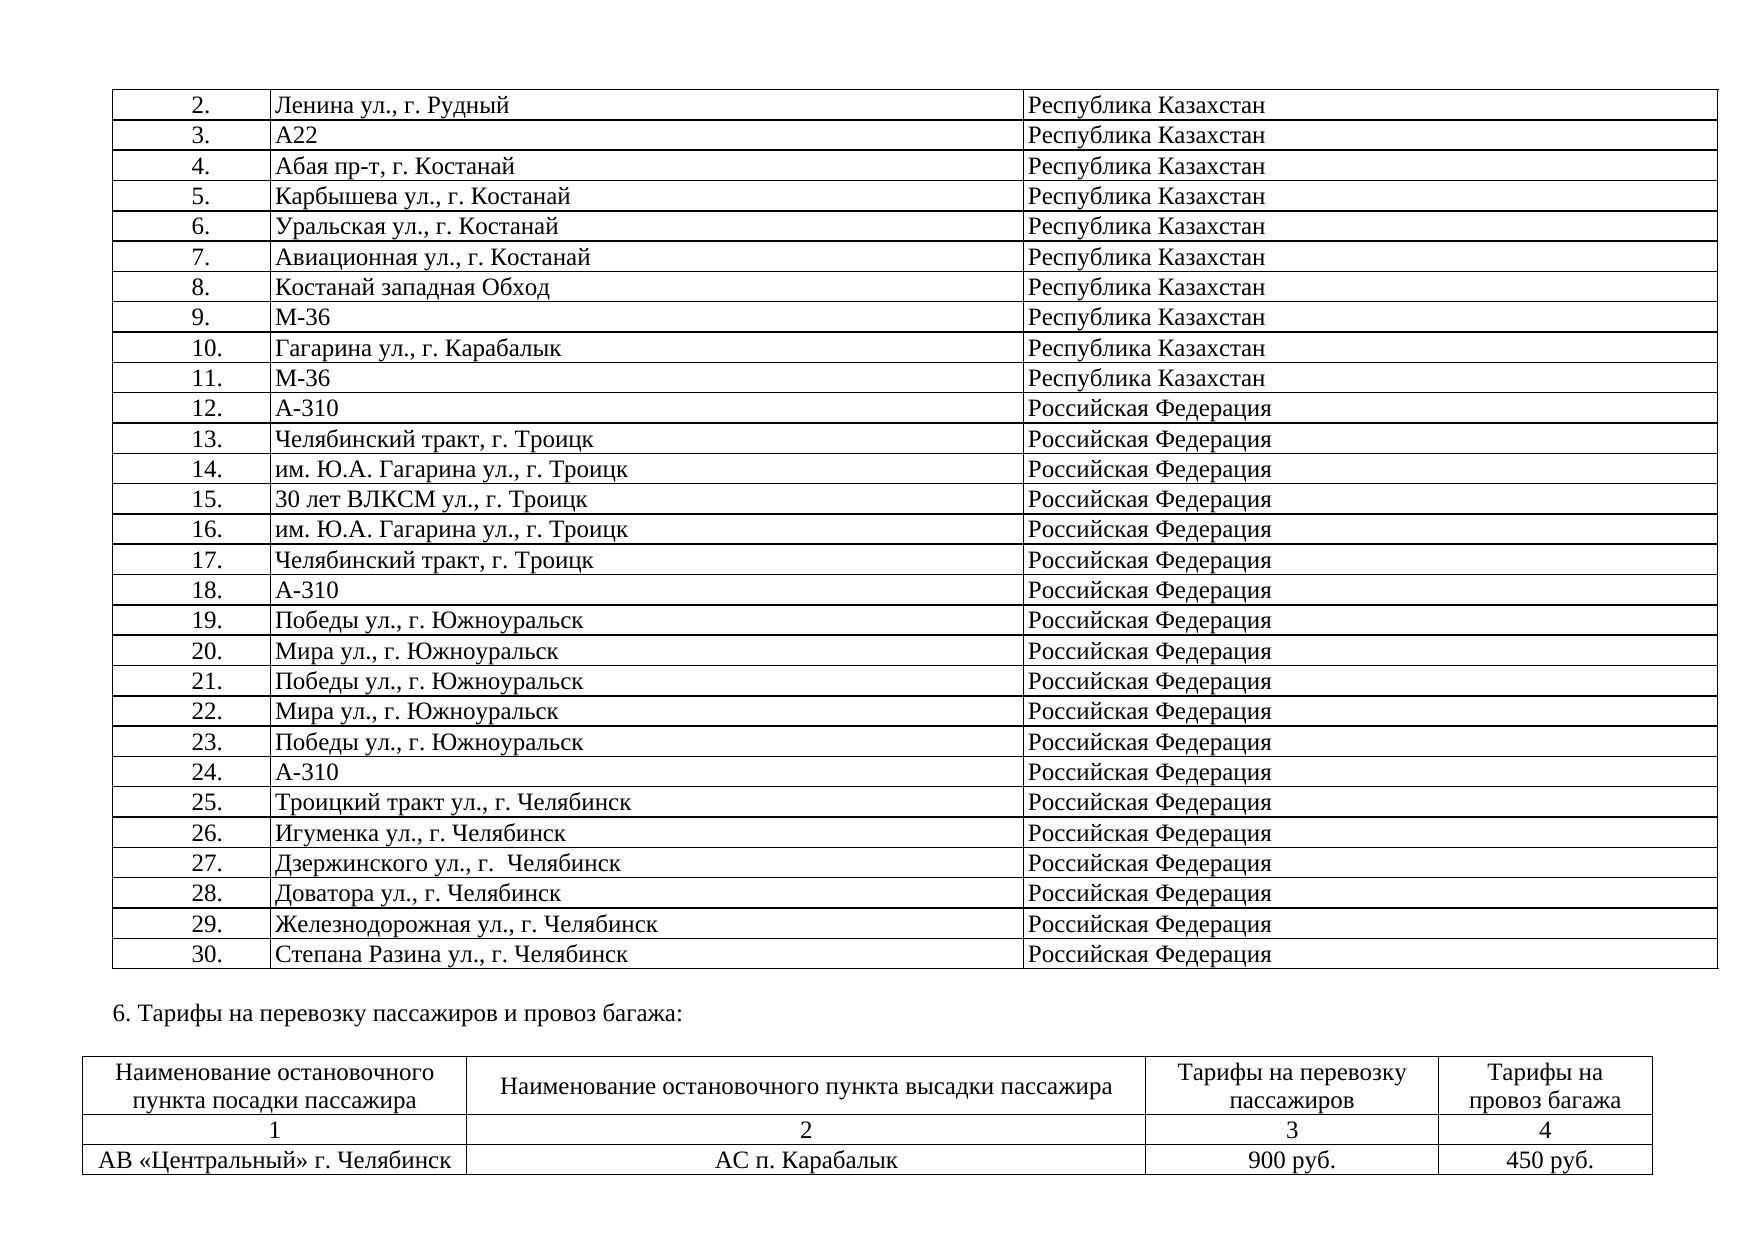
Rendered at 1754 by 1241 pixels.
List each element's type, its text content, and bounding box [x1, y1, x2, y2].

table_cell 4 [1439, 1115, 1652, 1144]
table_cell Российская Федерация [1024, 636, 1717, 664]
table_cell 2 [467, 1115, 1145, 1144]
table_cell Республика Казахстан [1024, 181, 1717, 210]
table_cell [113, 242, 270, 271]
table_header Тарифы на провоз багажа [1439, 1057, 1652, 1114]
table_cell Российская Федерация [1024, 848, 1717, 877]
table_cell Российская Федерация [1024, 393, 1717, 422]
table_cell Челябинский тракт, г. Троицк [271, 424, 1023, 452]
table_cell Российская Федерация [1024, 757, 1717, 786]
table_cell [113, 393, 270, 422]
table_cell [113, 515, 270, 543]
table_cell Российская Федерация [1024, 787, 1717, 816]
table_cell М-36 [271, 363, 1023, 392]
table_cell 1 [83, 1115, 466, 1144]
table_cell [113, 939, 270, 968]
table_cell Республика Казахстан [1024, 121, 1717, 149]
table_cell [113, 818, 270, 846]
table_cell [113, 151, 270, 179]
text 6. Тарифы на перевозку пассажиров и провоз багажа: [112, 998, 1695, 1027]
table_cell им. Ю.А. Гагарина ул., г. Троицк [271, 515, 1023, 543]
table_cell АС п. Карабалык [467, 1145, 1145, 1174]
table_cell Российская Федерация [1024, 818, 1717, 846]
table_cell [113, 575, 270, 604]
table_cell 450 руб. [1439, 1145, 1652, 1174]
table_cell Республика Казахстан [1024, 151, 1717, 179]
table_cell Победы ул., г. Южноуральск [271, 727, 1023, 756]
table_cell [113, 545, 270, 574]
table_cell А-310 [271, 575, 1023, 604]
table_cell Степана Разина ул., г. Челябинск [271, 939, 1023, 968]
table_cell Российская Федерация [1024, 606, 1717, 634]
table_cell [113, 363, 270, 392]
table_cell Костанай западная Обход [271, 272, 1023, 301]
table_cell Российская Федерация [1024, 575, 1717, 604]
table_cell [113, 424, 270, 452]
table_cell [113, 212, 270, 240]
table_cell Уральская ул., г. Костанай [271, 212, 1023, 240]
table_cell [113, 666, 270, 695]
table_cell Российская Федерация [1024, 666, 1717, 695]
table_cell [113, 272, 270, 301]
table_cell Мира ул., г. Южноуральск [271, 697, 1023, 725]
table_cell [113, 606, 270, 634]
table_cell Российская Федерация [1024, 939, 1717, 968]
table_cell [113, 302, 270, 331]
table_cell [113, 909, 270, 937]
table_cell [1024, 90, 1717, 119]
table_cell [113, 121, 270, 149]
table_cell [113, 484, 270, 513]
table_cell Железнодорожная ул., г. Челябинск [271, 909, 1023, 937]
table_cell Троицкий тракт ул., г. Челябинск [271, 787, 1023, 816]
table_cell Республика Казахстан [1024, 212, 1717, 240]
table_header Наименование остановочного пункта высадки пассажира [467, 1057, 1145, 1114]
table_cell А-310 [271, 393, 1023, 422]
table_cell [113, 878, 270, 907]
table_cell А22 [271, 121, 1023, 149]
table_cell Российская Федерация [1024, 454, 1717, 483]
table_cell [113, 787, 270, 816]
table_cell Абая пр-т, г. Костанай [271, 151, 1023, 179]
table_cell Российская Федерация [1024, 697, 1717, 725]
table_cell Мира ул., г. Южноуральск [271, 636, 1023, 664]
table_cell Республика Казахстан [1024, 333, 1717, 361]
table_cell Победы ул., г. Южноуральск [271, 606, 1023, 634]
table_cell Победы ул., г. Южноуральск [271, 666, 1023, 695]
table_cell Авиационная ул., г. Костанай [271, 242, 1023, 271]
table_cell [113, 90, 270, 119]
table_cell М-36 [271, 302, 1023, 331]
table_cell Челябинский тракт, г. Троицк [271, 545, 1023, 574]
table_header Наименование остановочного пункта посадки пассажира [83, 1057, 466, 1114]
table_cell Игуменка ул., г. Челябинск [271, 818, 1023, 846]
table_cell Карбышева ул., г. Костанай [271, 181, 1023, 210]
table_cell Республика Казахстан [1024, 242, 1717, 271]
table_cell [113, 757, 270, 786]
table_cell Российская Федерация [1024, 545, 1717, 574]
table_cell Российская Федерация [1024, 909, 1717, 937]
table_cell Республика Казахстан [1024, 302, 1717, 331]
table_cell 3 [1146, 1115, 1438, 1144]
table_cell [113, 697, 270, 725]
table_cell Российская Федерация [1024, 424, 1717, 452]
table_cell [113, 181, 270, 210]
table_header Тарифы на перевозку пассажиров [1146, 1057, 1438, 1114]
table_cell Доватора ул., г. Челябинск [271, 878, 1023, 907]
table_cell 900 руб. [1146, 1145, 1438, 1174]
table_cell [113, 636, 270, 664]
table_cell Республика Казахстан [1024, 363, 1717, 392]
table_cell [113, 727, 270, 756]
table_cell Республика Казахстан [1024, 272, 1717, 301]
table_cell 30 лет ВЛКСМ ул., г. Троицк [271, 484, 1023, 513]
table_cell Российская Федерация [1024, 727, 1717, 756]
table_cell Гагарина ул., г. Карабалык [271, 333, 1023, 361]
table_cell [83, 1145, 466, 1174]
table_cell Дзержинского ул., г. Челябинск [271, 848, 1023, 877]
table_cell [113, 333, 270, 361]
table_cell Российская Федерация [1024, 878, 1717, 907]
table_cell [113, 848, 270, 877]
table_cell А-310 [271, 757, 1023, 786]
table_cell Российская Федерация [1024, 484, 1717, 513]
table_cell Российская Федерация [1024, 515, 1717, 543]
table_cell им. Ю.А. Гагарина ул., г. Троицк [271, 454, 1023, 483]
table_cell Ленина ул., г. Рудный [271, 90, 1023, 119]
table_cell [113, 454, 270, 483]
